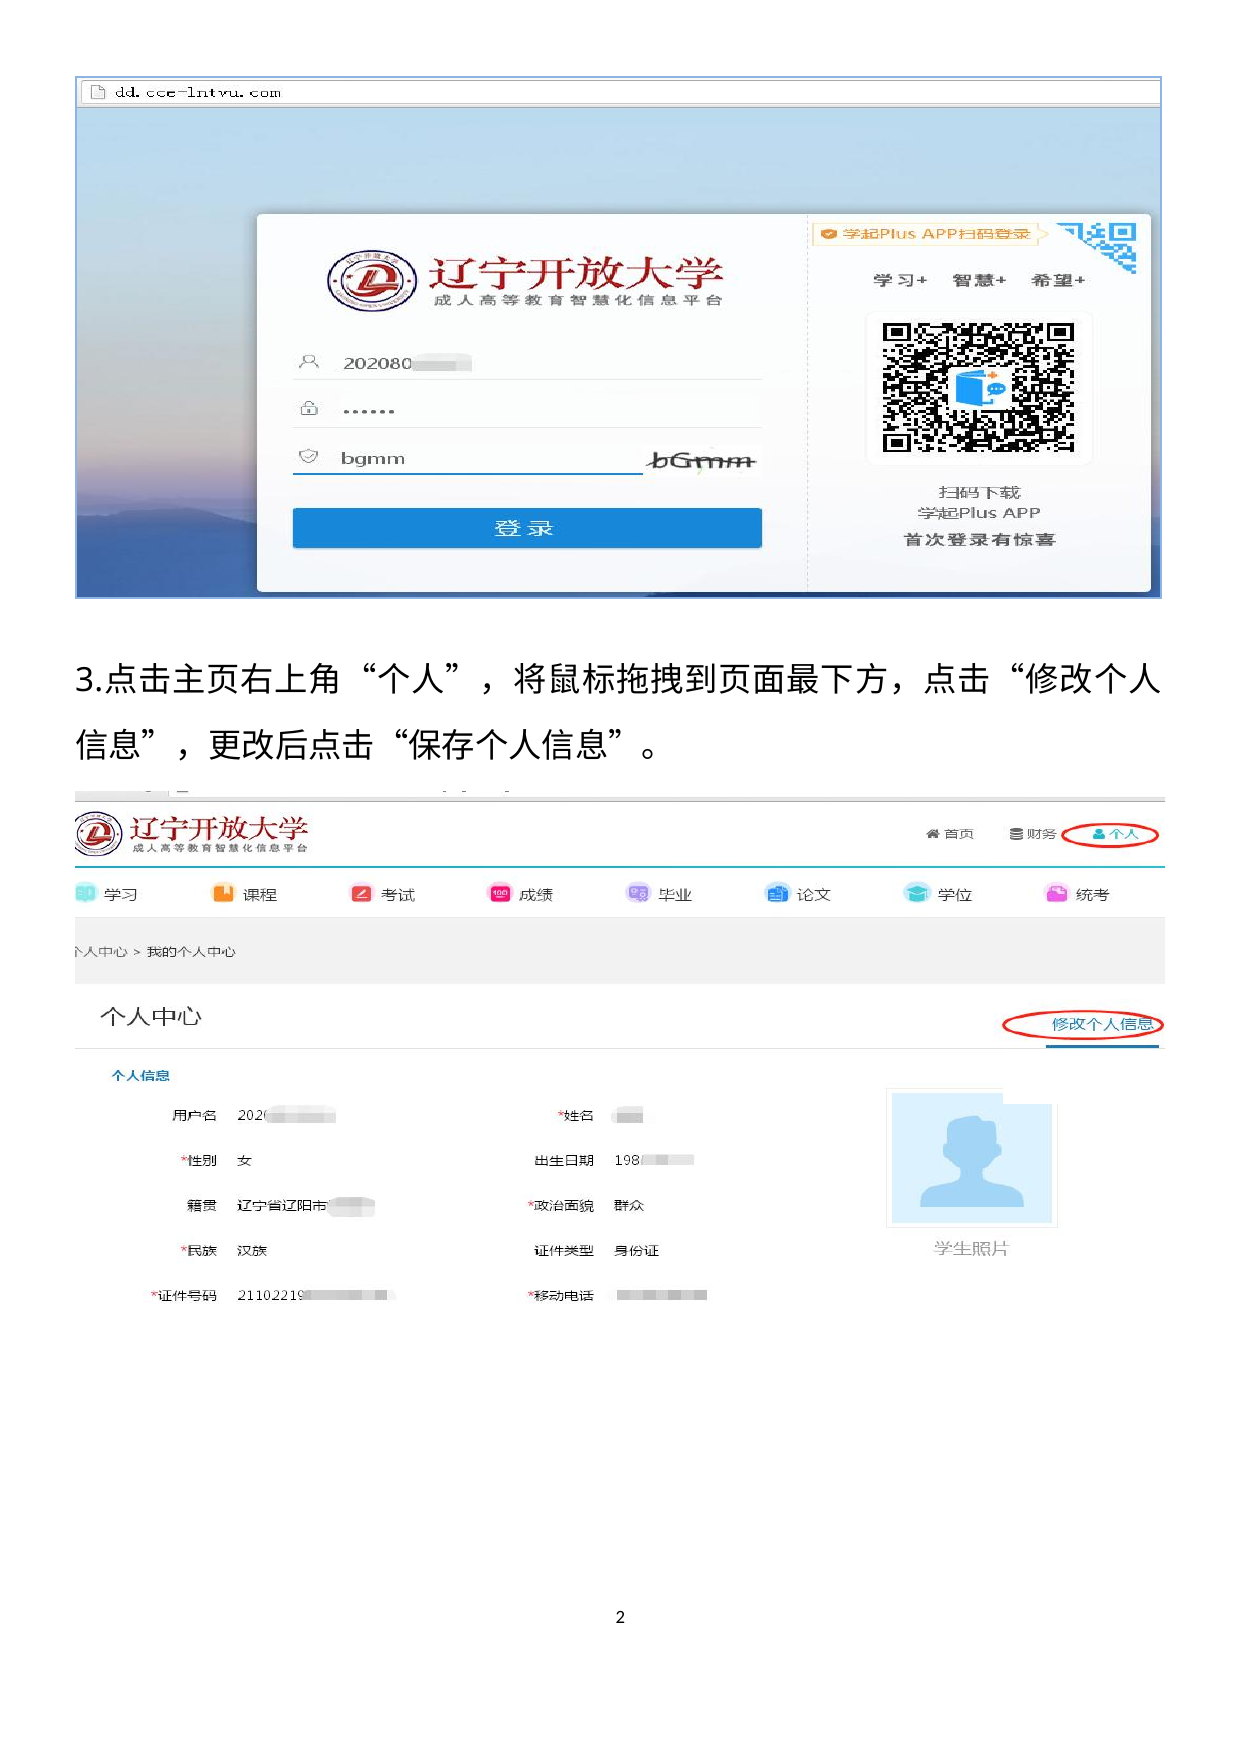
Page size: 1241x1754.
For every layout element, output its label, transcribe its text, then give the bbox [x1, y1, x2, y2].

picture [77, 78, 1160, 597]
picture [75, 791, 1169, 1310]
text 3.点击主页右上角“个人”，将鼠标拖拽到页面最下方，点击“修改个人信息”，更改后点击“保存个人信息”。 [75, 645, 1165, 775]
